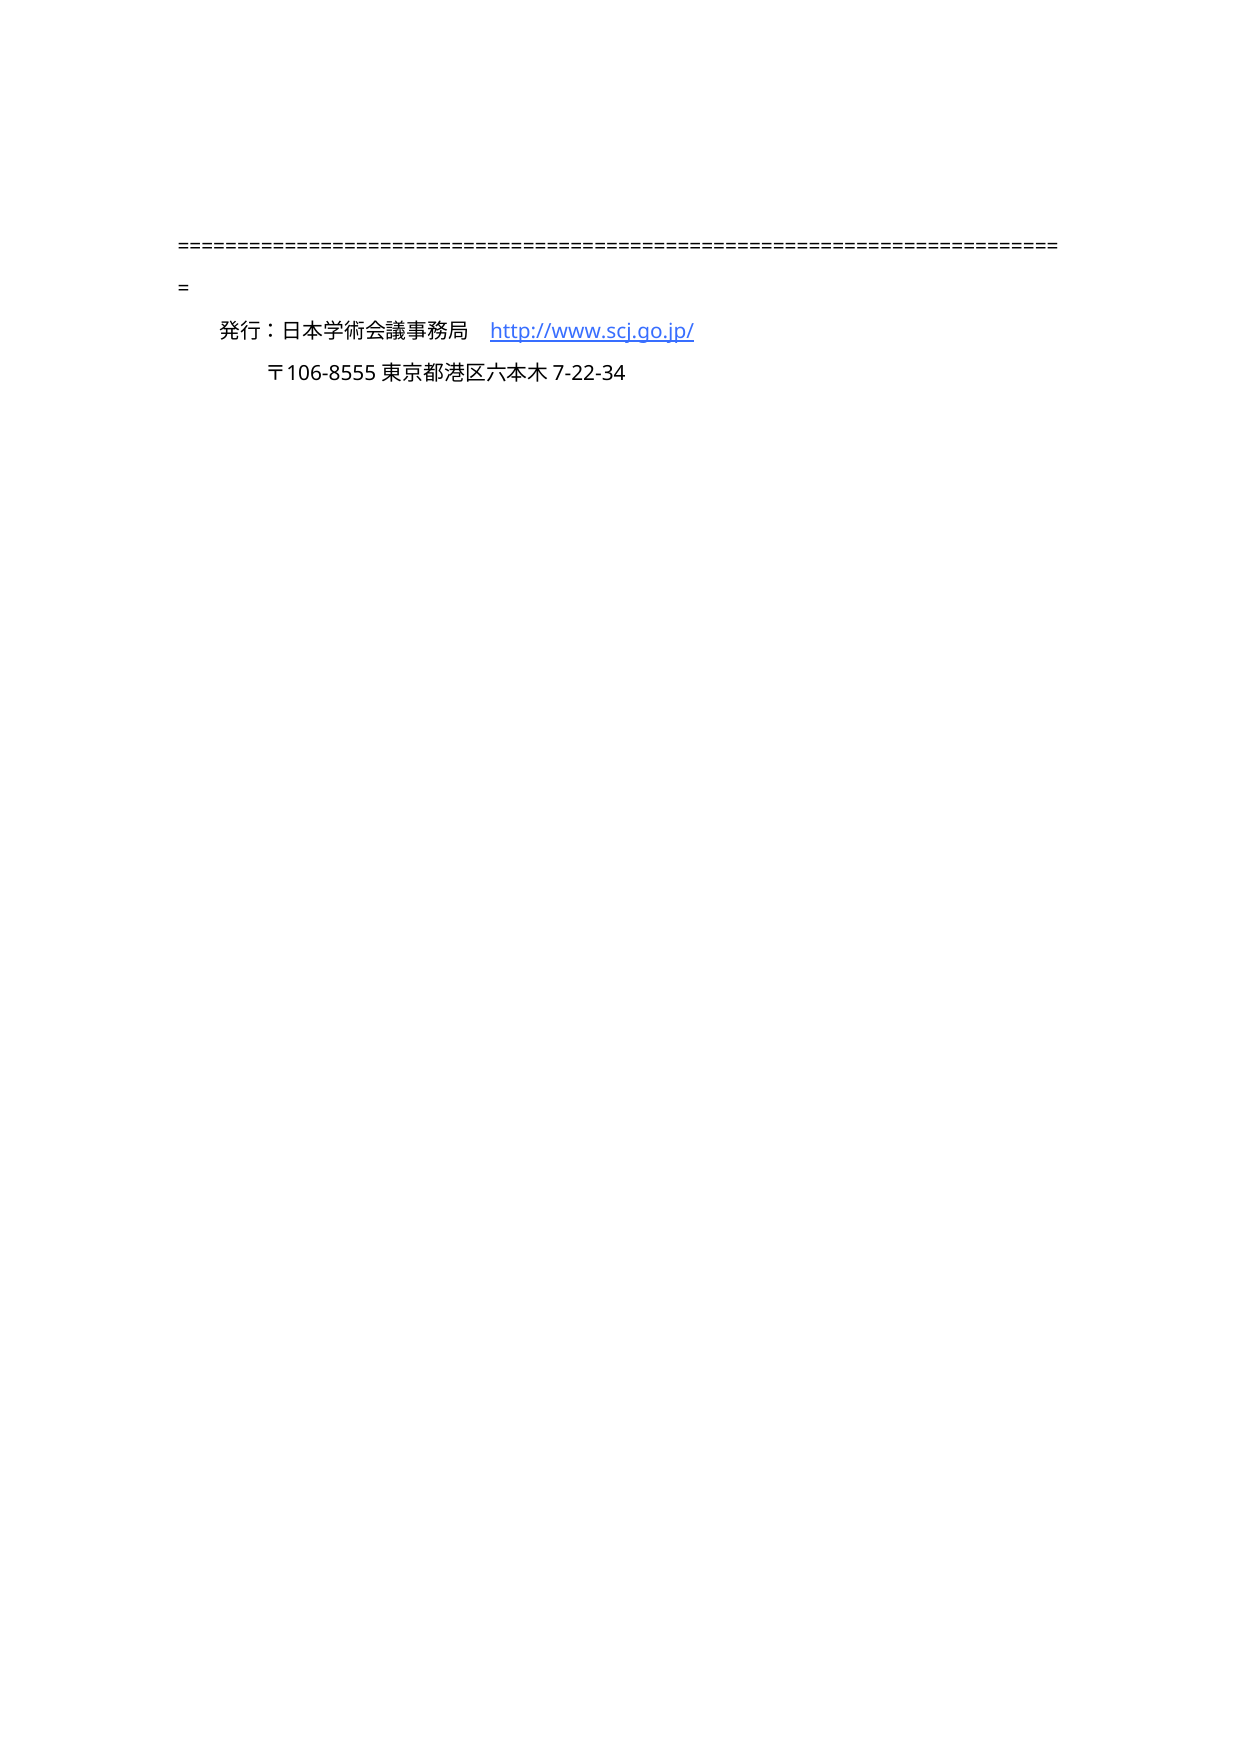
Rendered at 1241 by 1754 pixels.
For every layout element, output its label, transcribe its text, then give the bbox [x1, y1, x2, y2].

text 〒106-8555 東京都港区六本木7-22-34 [177, 350, 1063, 392]
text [177, 225, 1063, 308]
text 発行：日本学術会議事務局 http://www.scj.go.jp/ [177, 308, 1063, 350]
